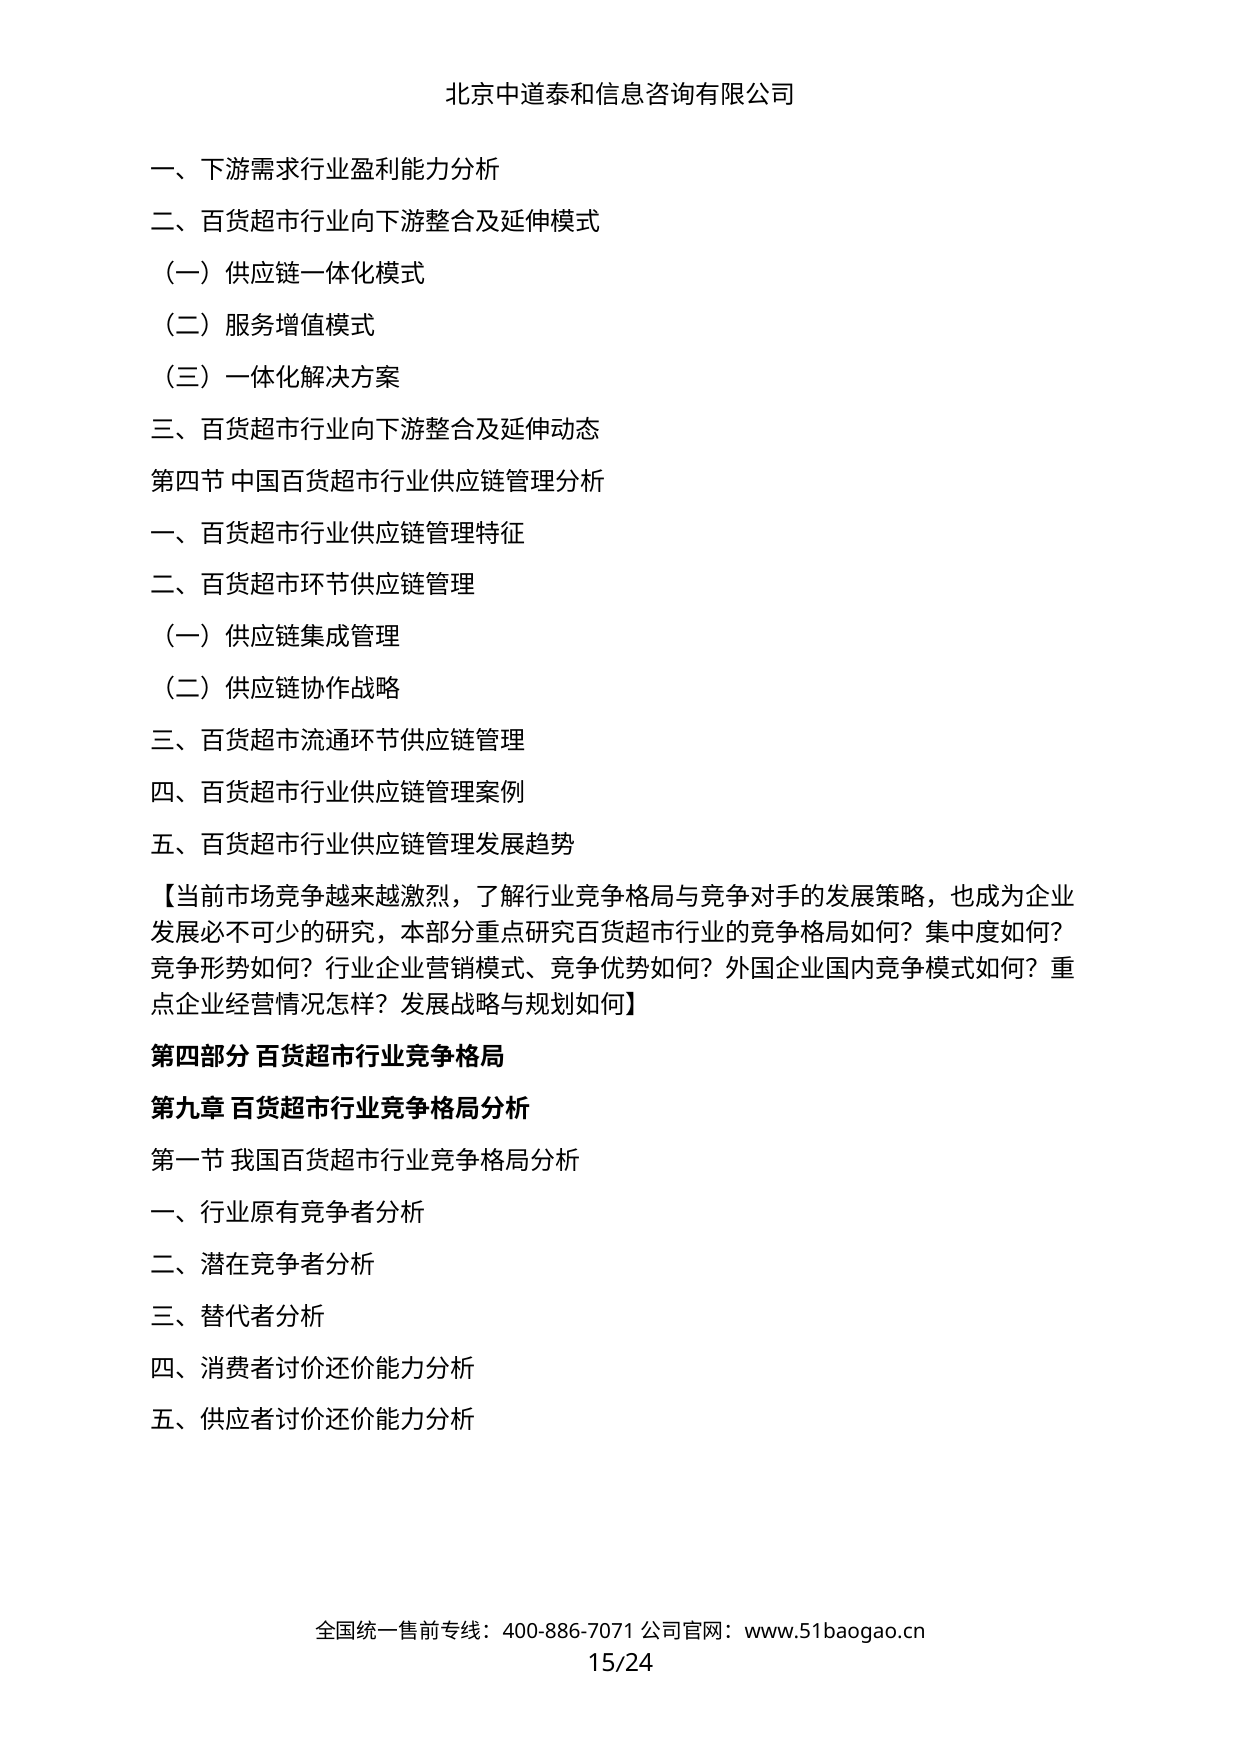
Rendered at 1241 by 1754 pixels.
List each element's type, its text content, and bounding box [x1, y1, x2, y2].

text （二）供应链协作战略 [150, 669, 1090, 705]
text 三、百货超市行业向下游整合及延伸动态 [150, 409, 1090, 446]
text （三）一体化解决方案 [150, 357, 1090, 394]
text 四、消费者讨价还价能力分析 [150, 1348, 1090, 1384]
text 五、百货超市行业供应链管理发展趋势 [150, 824, 1090, 861]
text （一）供应链一体化模式 [150, 254, 1090, 290]
text 一、行业原有竞争者分析 [150, 1192, 1090, 1229]
text 五、供应者讨价还价能力分析 [150, 1400, 1090, 1436]
text 【当前市场竞争越来越激烈，了解行业竞争格局与竞争对手的发展策略，也成为企业发展必不可少的研究，本部分重点研究百货超市行业的竞争格局如何？集中度如何？竞争形势如何？行业企业营销模式、竞争优势如何？外国企业国内竞争模式如何？重点企业经营情况怎样？发展战略与规划如何】 [150, 876, 1090, 1021]
text 第四部分 百货超市行业竞争格局 [150, 1037, 1090, 1073]
text 第九章 百货超市行业竞争格局分析 [150, 1089, 1090, 1125]
text （一）供应链集成管理 [150, 617, 1090, 653]
text 第一节 我国百货超市行业竞争格局分析 [150, 1141, 1090, 1177]
text 三、百货超市流通环节供应链管理 [150, 721, 1090, 757]
text 二、百货超市环节供应链管理 [150, 565, 1090, 601]
text 一、下游需求行业盈利能力分析 [150, 150, 1090, 186]
text 四、百货超市行业供应链管理案例 [150, 772, 1090, 809]
text （二）服务增值模式 [150, 306, 1090, 342]
text 二、潜在竞争者分析 [150, 1244, 1090, 1281]
text 二、百货超市行业向下游整合及延伸模式 [150, 202, 1090, 238]
text 一、百货超市行业供应链管理特征 [150, 513, 1090, 549]
text 第四节 中国百货超市行业供应链管理分析 [150, 461, 1090, 497]
text 三、替代者分析 [150, 1296, 1090, 1332]
